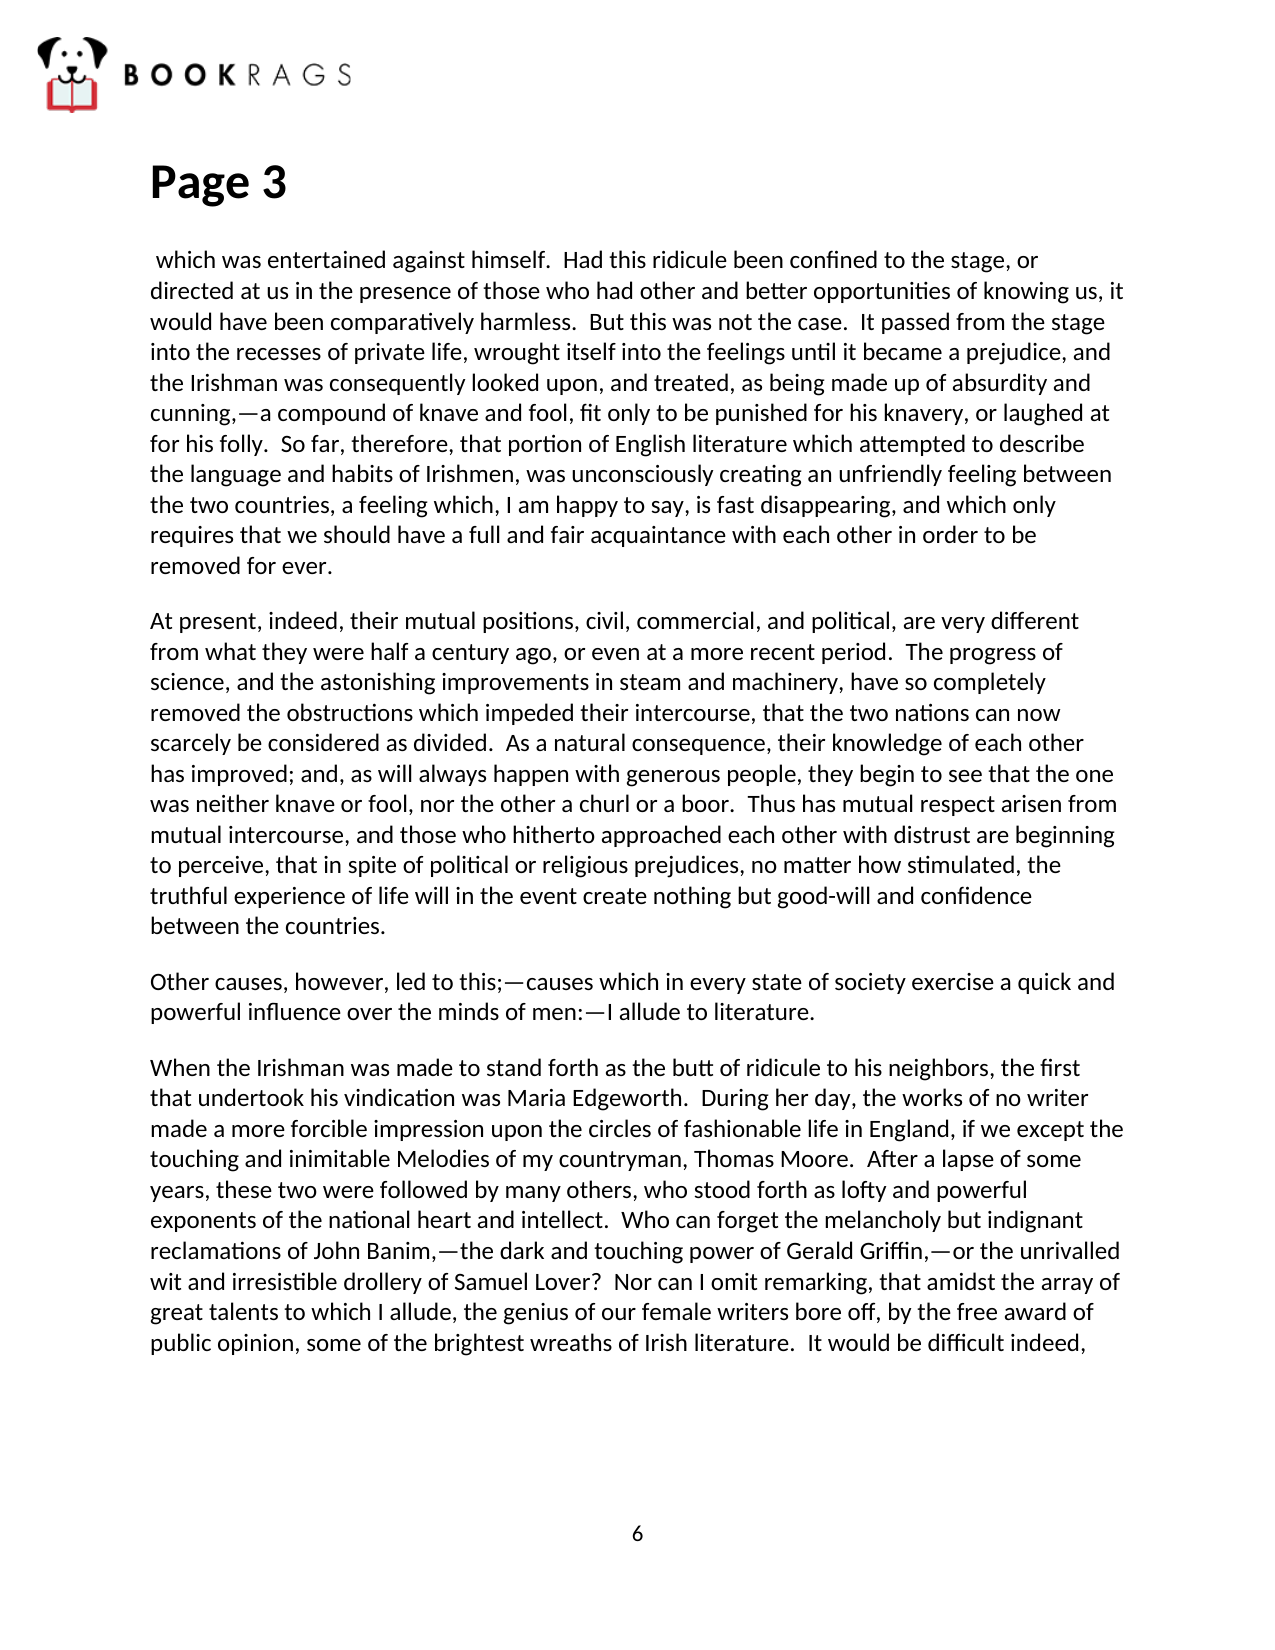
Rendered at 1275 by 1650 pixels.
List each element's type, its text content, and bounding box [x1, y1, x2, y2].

text When the Irishman was made to stand forth as the butt of ridicule to his neighbors, the first that undertook his vindication was Maria Edgeworth. During her day, the works of no writer made a more forcible impression upon the circles of fashionable life in England, if we except the touching and inimitable Melodies of my countryman, Thomas Moore. After a lapse of some years, these two were followed by many others, who stood forth as lofty and powerful exponents of the national heart and intellect. Who can forget the melancholy but indignant reclamations of John Banim,—­the dark and touching power of Gerald Griffin,—­or the unrivalled wit and irresistible drollery of Samuel Lover? Nor can I omit remarking, that amidst the array of great talents to which I allude, the genius of our female writers bore off, by the free award of public opinion, some of the brightest wreaths of Irish literature. It would be difficult indeed, [150, 1052, 1125, 1357]
text which was entertained against himself. Had this ridicule been confined to the stage, or directed at us in the presence of those who had other and better opportunities of knowing us, it would have been comparatively harmless. But this was not the case. It passed from the stage into the recesses of private life, wrought itself into the feelings until it became a prejudice, and the Irishman was consequently looked upon, and treated, as being made up of absurdity and cunning,—­a compound of knave and fool, fit only to be punished for his knavery, or laughed at for his folly. So far, therefore, that portion of English literature which attempted to describe the language and habits of Irishmen, was unconsciously creating an unfriendly feeling between the two countries, a feeling which, I am happy to say, is fast disappearing, and which only requires that we should have a full and fair acquaintance with each other in order to be removed for ever. [150, 244, 1125, 580]
text At present, indeed, their mutual positions, civil, commercial, and political, are very different from what they were half a century ago, or even at a more recent period. The progress of science, and the astonishing improvements in steam and machinery, have so completely removed the obstructions which impeded their intercourse, that the two nations can now scarcely be considered as divided. As a natural consequence, their knowledge of each other has improved; and, as will always happen with generous people, they begin to see that the one was neither knave or fool, nor the other a churl or a boor. Thus has mutual respect arisen from mutual intercourse, and those who hitherto approached each other with distrust are beginning to perceive, that in spite of political or religious prejudices, no matter how stimulated, the truthful experience of life will in the event create nothing but good-will and confidence between the countries. [150, 605, 1125, 941]
text Page 3 [150, 150, 1125, 211]
picture [37, 37, 351, 113]
text Other causes, however, led to this;—­causes which in every state of society exercise a quick and powerful influence over the minds of men:—­I allude to literature. [150, 966, 1125, 1027]
